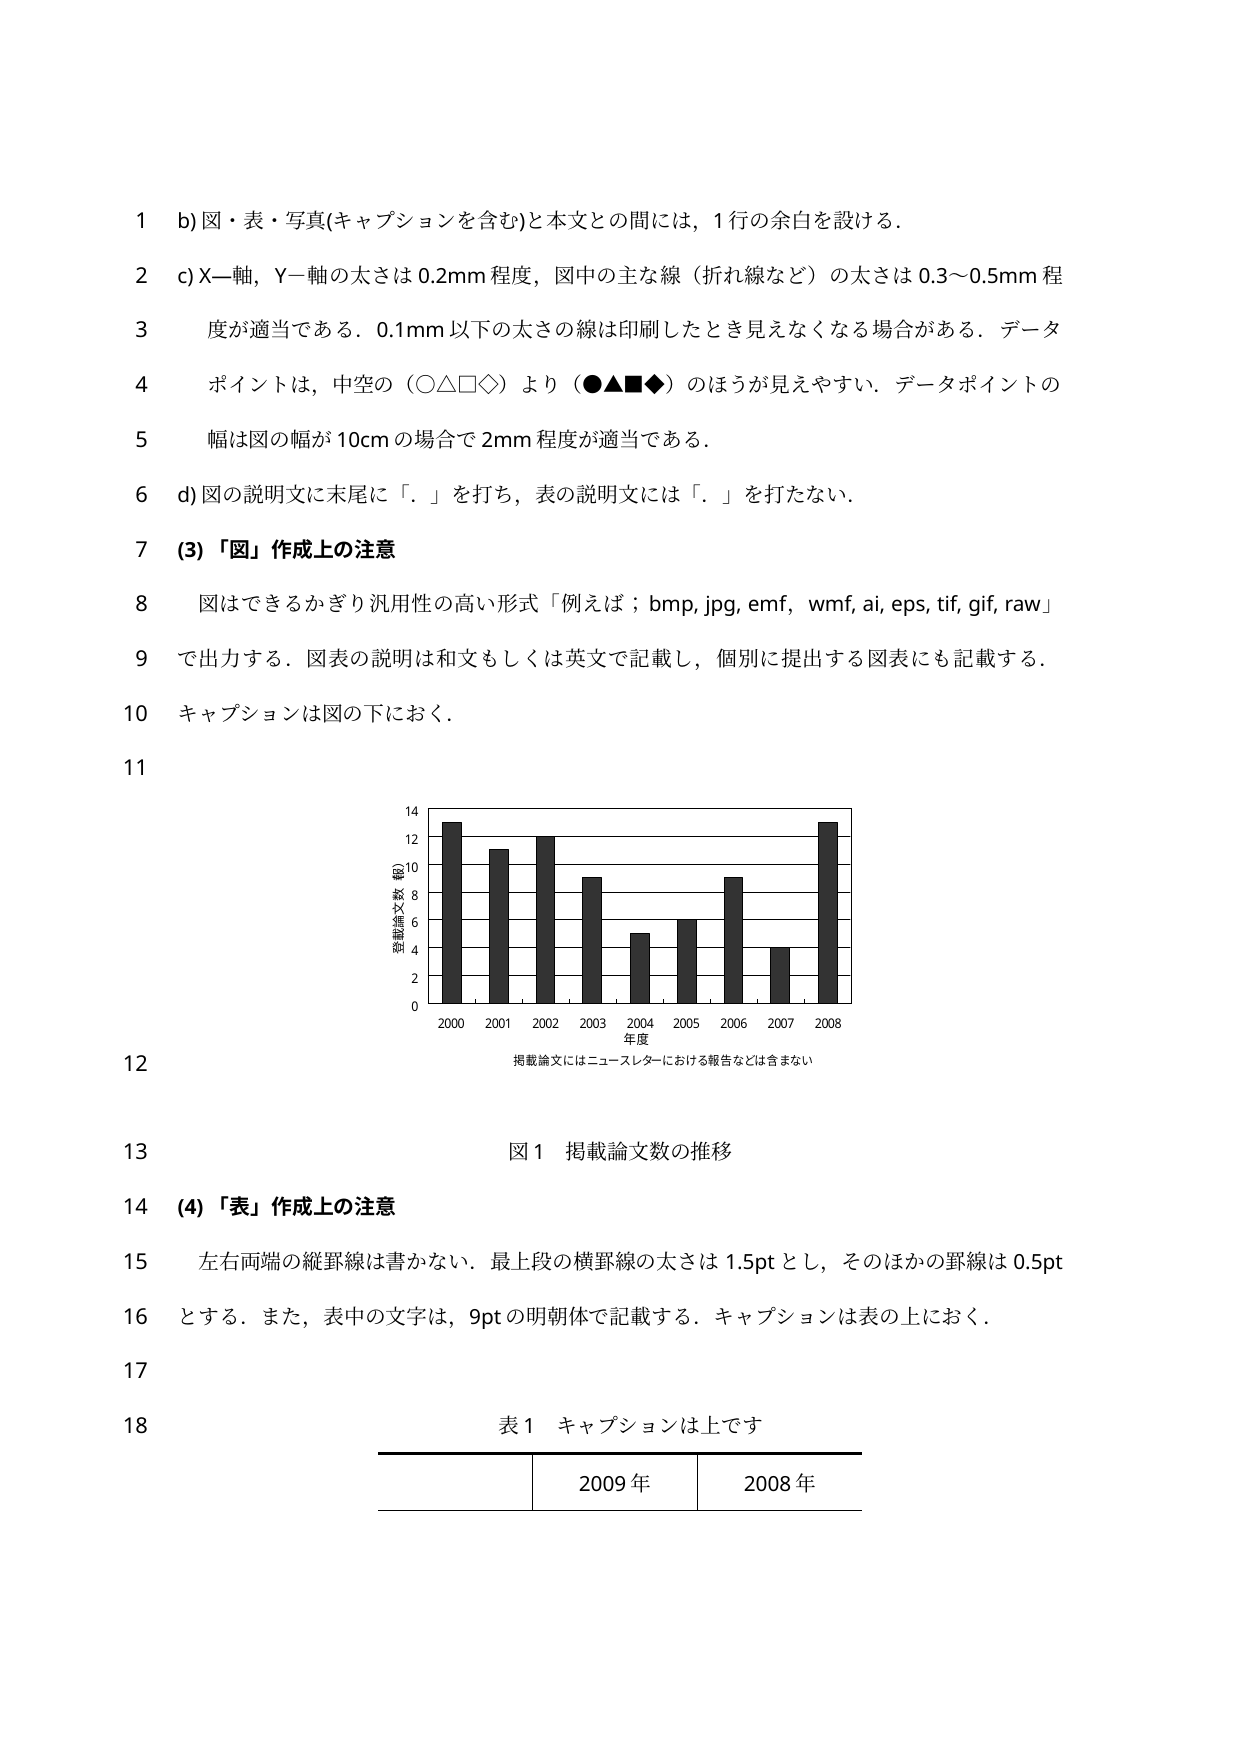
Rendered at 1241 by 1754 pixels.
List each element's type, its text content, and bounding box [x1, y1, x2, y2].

text c) X―軸，Y－軸の太さは0.2mm程度，図中の主な線（折れ線など）の太さは0.3～0.5mm程度が適当である．0.1mm以下の太さの線は印刷したとき見えなくなる場合がある．データポイントは，中空の（○△□◇）より（●▲■◆）のほうが見えやすい．データポイントの幅は図の幅が10cmの場合で2mm程度が適当である． [177, 247, 1063, 466]
table_header [378, 1455, 532, 1510]
text d) 図の説明文に末尾に「．」を打ち，表の説明文には「．」を打たない． [177, 466, 1063, 521]
text (3) 「図」作成上の注意 [177, 521, 1063, 576]
text 図はできるかぎり汎用性の高い形式「例えば；bmp, jpg, emf，wmf, ai, eps, tif, gif, raw」で出力する．図表の説明は和文もしくは英文で記載し，個別に提出する図表にも記載する．キャプションは図の下におく． [177, 576, 1063, 740]
table_header 2009年 [533, 1455, 697, 1510]
text 表1 キャプションは上です [177, 1397, 1063, 1452]
text 図1 掲載論文数の推移 [177, 1123, 1063, 1178]
text (4) 「表」作成上の注意 [177, 1178, 1063, 1233]
text b) 図・表・写真(キャプションを含む)と本文との間には，1行の余白を設ける． [177, 192, 1063, 247]
table_header 2008年 [698, 1455, 862, 1510]
text 左右両端の縦罫線は書かない．最上段の横罫線の太さは1.5ptとし，そのほかの罫線は0.5ptとする．また，表中の文字は，9ptの明朝体で記載する．キャプションは表の上におく． [177, 1233, 1063, 1343]
